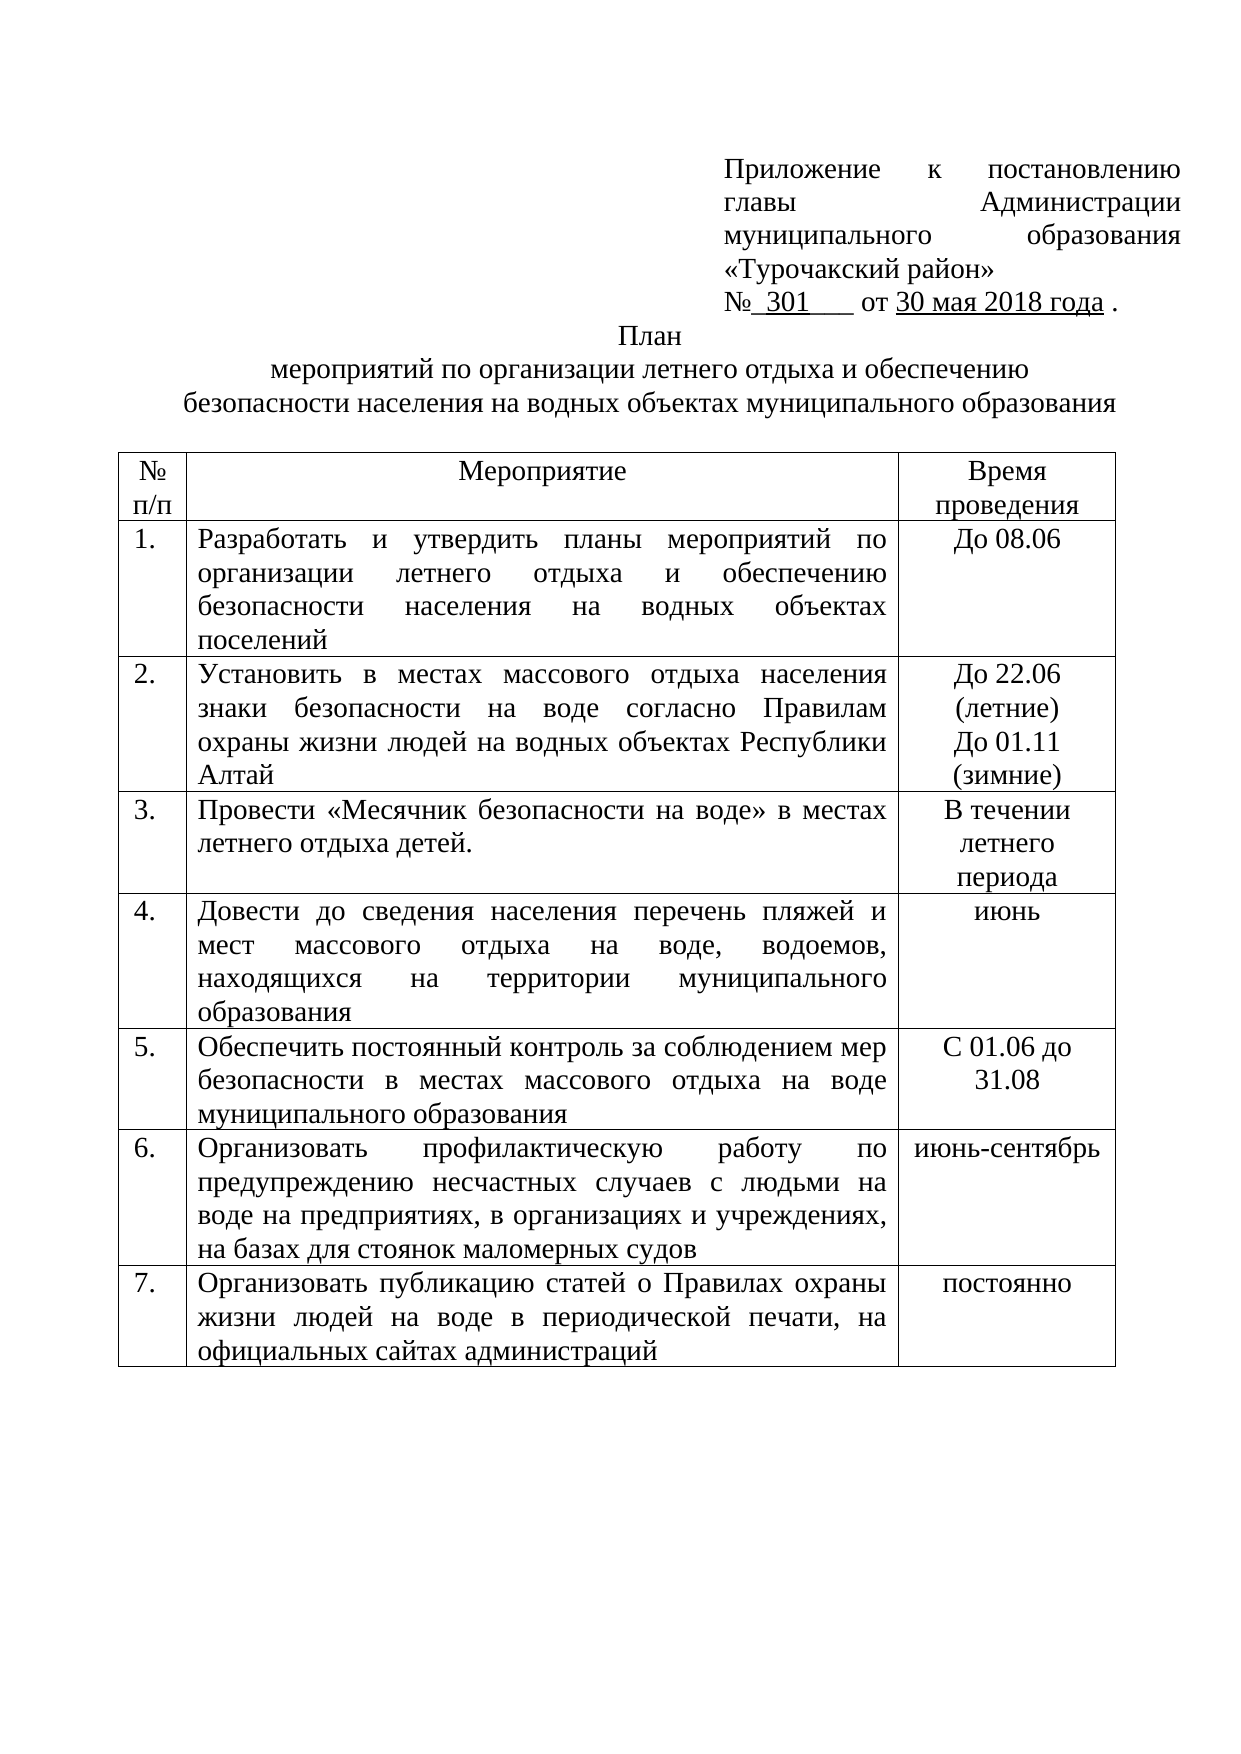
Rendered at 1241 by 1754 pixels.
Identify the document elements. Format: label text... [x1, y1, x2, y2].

table_header Время проведения [899, 453, 1115, 520]
table_cell [119, 521, 186, 656]
table_cell Довести до сведения населения перечень пляжей и мест массового отдыха на воде, водоемов, находящихся на территории муниципального образования [187, 894, 898, 1028]
table_cell Провести «Месячник безопасности на воде» в местах летнего отдыха детей. [187, 792, 898, 892]
table_cell [119, 657, 186, 791]
table_cell Обеспечить постоянный контроль за соблюдением мер безопасности в местах массового отдыха на воде муниципального образования [187, 1029, 898, 1129]
table_header Мероприятие [187, 453, 898, 520]
text мероприятий по организации летнего отдыха и обеспечению [118, 352, 1181, 385]
table_header № п/п [119, 453, 186, 520]
table_cell Организовать публикацию статей о Правилах охраны жизни людей на воде в периодической печати, на официальных сайтах администраций [187, 1266, 898, 1366]
text безопасности населения на водных объектах муниципального образования [118, 385, 1181, 419]
table_cell С 01.06 до 31.08 [899, 1029, 1115, 1129]
table_cell [119, 1130, 186, 1264]
table_cell [119, 1029, 186, 1129]
table_cell [119, 792, 186, 892]
table_cell июнь-сентябрь [899, 1130, 1115, 1264]
table_cell До 08.06 [899, 521, 1115, 656]
table_cell [119, 1266, 186, 1366]
table_cell В течении летнего периода [899, 792, 1115, 892]
table_cell До 22.06 (летние) До 01.11 (зимние) [899, 657, 1115, 791]
table_cell постоянно [899, 1266, 1115, 1366]
table_cell Установить в местах массового отдыха населения знаки безопасности на воде согласно Правилам охраны жизни людей на водных объектах Республики Алтай [187, 657, 898, 791]
table_cell [119, 894, 186, 1028]
table_cell Разработать и утвердить планы мероприятий по организации летнего отдыха и обеспечению безопасности населения на водных объектах поселений [187, 521, 898, 656]
text План [118, 318, 1181, 352]
table_cell Организовать профилактическую работу по предупреждению несчастных случаев с людьми на воде на предприятиях, в организациях и учреждениях, на базах для стоянок маломерных судов [187, 1130, 898, 1264]
table_cell июнь [899, 894, 1115, 1028]
text Приложение к постановлению главы Администрации муниципального образования «Турочакский район» [723, 151, 1181, 285]
text №_301___ от 30 мая 2018 года . [723, 285, 1181, 318]
